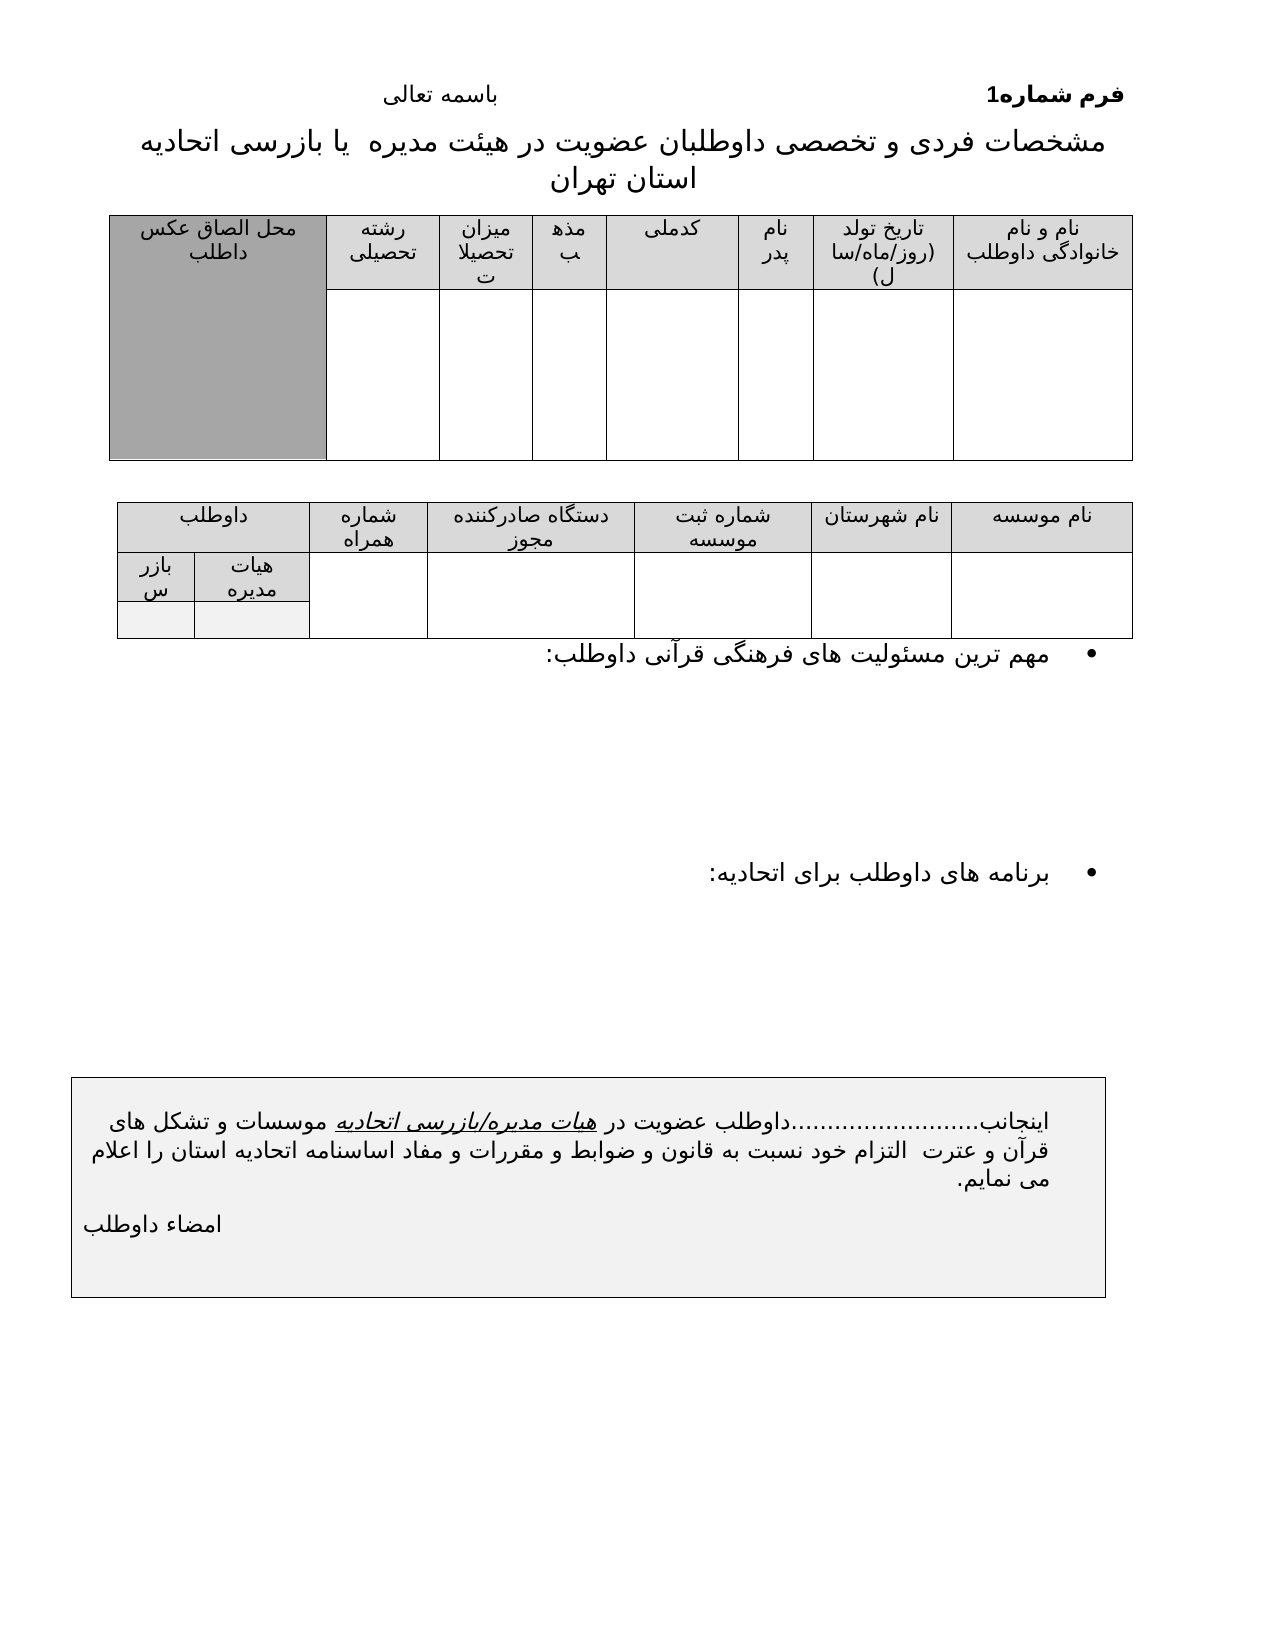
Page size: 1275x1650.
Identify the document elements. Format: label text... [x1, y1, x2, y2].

table_cell [118, 602, 194, 638]
list برنامه های داوطلب برای اتحادیه: [122, 858, 1087, 888]
table_header نام شهرستان [812, 503, 951, 552]
table_header میزان تحصیلات [440, 216, 532, 289]
table_header کدملی [607, 216, 738, 289]
table_cell بازرس [118, 553, 194, 601]
text مشخصات فردی و تخصصی داوطلبان عضویت در هیئت مدیره یا بازرسی اتحادیه استان تهران [122, 125, 1125, 195]
table_cell [533, 290, 606, 459]
table_header رشته تحصیلی [327, 216, 439, 289]
table_header تاریخ تولد (روز/ماه/سال) [814, 216, 953, 289]
table_cell [952, 553, 1132, 638]
table_cell [195, 602, 309, 638]
table_cell [428, 553, 634, 638]
table_header شماره همراه [310, 503, 427, 552]
table_cell [635, 553, 811, 638]
list مهم ترین مسئولیت های فرهنگی قرآنی داوطلب: [122, 639, 1087, 668]
table_header محل الصاق عکس داطلب [110, 216, 326, 459]
table_header نام موسسه [952, 503, 1132, 552]
table_cell [954, 290, 1132, 459]
table_header دستگاه صادرکننده مجوز [428, 503, 634, 552]
table_header شماره ثبت موسسه [635, 503, 811, 552]
table_cell [310, 553, 427, 638]
table_cell [440, 290, 532, 459]
table_cell [812, 553, 951, 638]
table_header نام پدر [739, 216, 813, 289]
table_cell [739, 290, 813, 459]
table_header اینجانب..........................داوطلب عضویت در هیات مدیره/بازرسی اتحادیه موسسات و تشکل های قرآن و عترت التزام خود نسبت به قانون و ضوابط و مقررات و مفاد اساسنامه اتحادیه استان را اعلام می نمایم. امضاء داوطلب [72, 1078, 1105, 1297]
table_cell [814, 290, 953, 459]
table_cell هیات مدیره [195, 553, 309, 601]
table_cell [607, 290, 738, 459]
table_header مذهب [533, 216, 606, 289]
text فرم شماره1 باسمه تعالی [122, 81, 1125, 108]
table_header داوطلب [118, 503, 309, 552]
table_header نام و نام خانوادگی داوطلب [954, 216, 1132, 289]
table_cell [327, 290, 439, 459]
